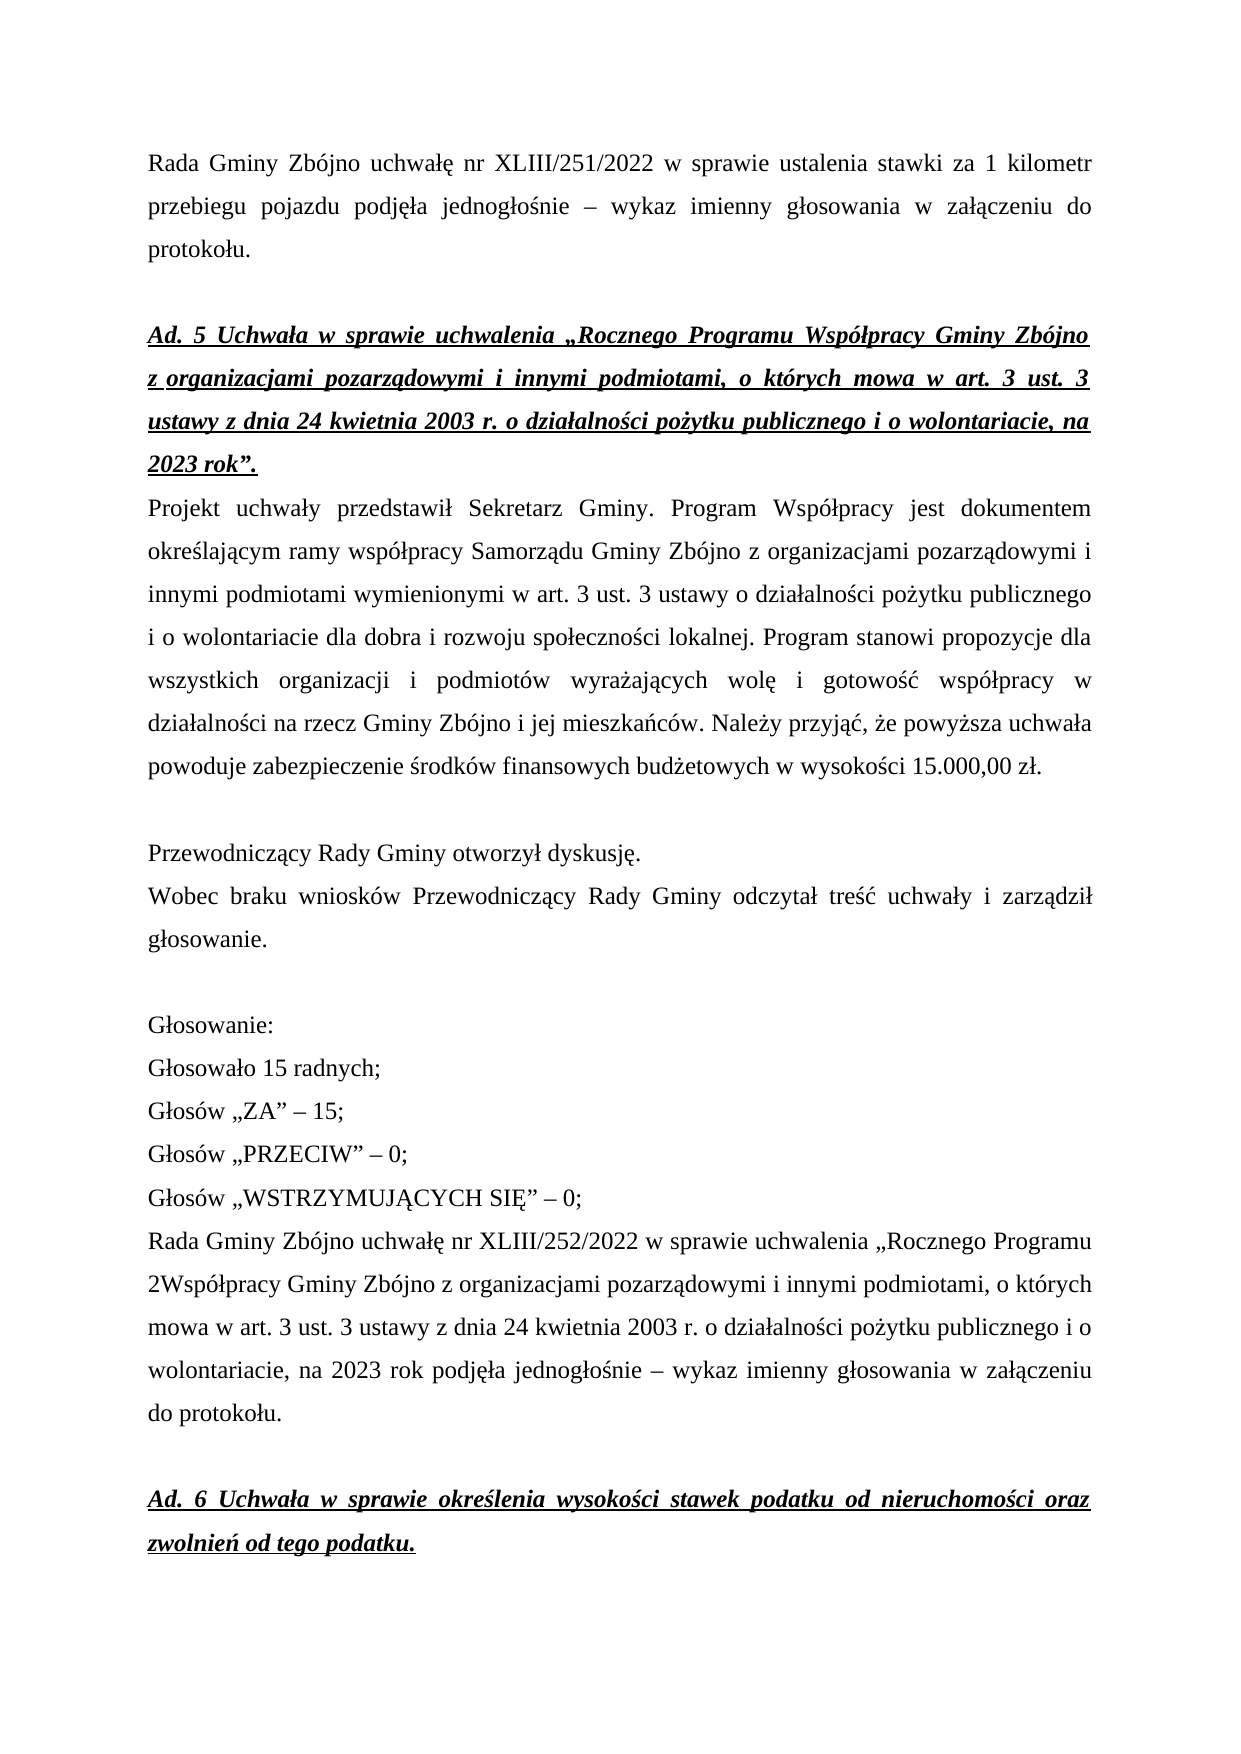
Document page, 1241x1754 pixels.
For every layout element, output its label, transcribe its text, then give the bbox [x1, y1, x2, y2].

text Głosów „ZA” – 15; [148, 1096, 1093, 1125]
text Głosów „WSTRZYMUJĄCYCH SIĘ” – 0; [148, 1183, 1093, 1211]
text Ad. 5 Uchwała w sprawie uchwalenia „Rocznego Programu Współpracy Gminy Zbójno z organizacjami pozarządowymi i innymi podmiotami, o których mowa w art. 3 ust. 3 ustawy z dnia 24 kwietnia 2003 r. o działalności pożytku publicznego i o wolontariacie, na 2023 rok”. [148, 320, 1093, 478]
text Rada Gminy Zbójno uchwałę nr XLIII/252/2022 w sprawie uchwalenia „Rocznego Programu 2Współpracy Gminy Zbójno z organizacjami pozarządowymi i innymi podmiotami, o których mowa w art. 3 ust. 3 ustawy z dnia 24 kwietnia 2003 r. o działalności pożytku publicznego i o wolontariacie, na 2023 rok podjęła jednogłośnie – wykaz imienny głosowania w załączeniu do protokołu. [148, 1226, 1093, 1427]
text Głosowanie: [148, 1010, 1093, 1039]
text Głosów „PRZECIW” – 0; [148, 1139, 1093, 1168]
text Ad. 6 Uchwała w sprawie określenia wysokości stawek podatku od nieruchomości oraz zwolnień od tego podatku. [148, 1484, 1093, 1556]
text Wobec braku wniosków Przewodniczący Rady Gminy odczytał treść uchwały i zarządził głosowanie. [148, 881, 1093, 953]
text Głosowało 15 radnych; [148, 1053, 1093, 1082]
text Projekt uchwały przedstawił Sekretarz Gminy. Program Współpracy jest dokumentem określającym ramy współpracy Samorządu Gminy Zbójno z organizacjami pozarządowymi i innymi podmiotami wymienionymi w art. 3 ust. 3 ustawy o działalności pożytku publicznego i o wolontariacie dla dobra i rozwoju społeczności lokalnej. Program stanowi propozycje dla wszystkich organizacji i podmiotów wyrażających wolę i gotowość współpracy w działalności na rzecz Gminy Zbójno i jej mieszkańców. Należy przyjąć, że powyższa uchwała powoduje zabezpieczenie środków finansowych budżetowych w wysokości 15.000,00 zł. [148, 493, 1093, 780]
text Przewodniczący Rady Gminy otworzył dyskusję. [148, 838, 1093, 866]
text Rada Gminy Zbójno uchwałę nr XLIII/251/2022 w sprawie ustalenia stawki za 1 kilometr przebiegu pojazdu podjęła jednogłośnie – wykaz imienny głosowania w załączeniu do protokołu. [148, 148, 1093, 263]
